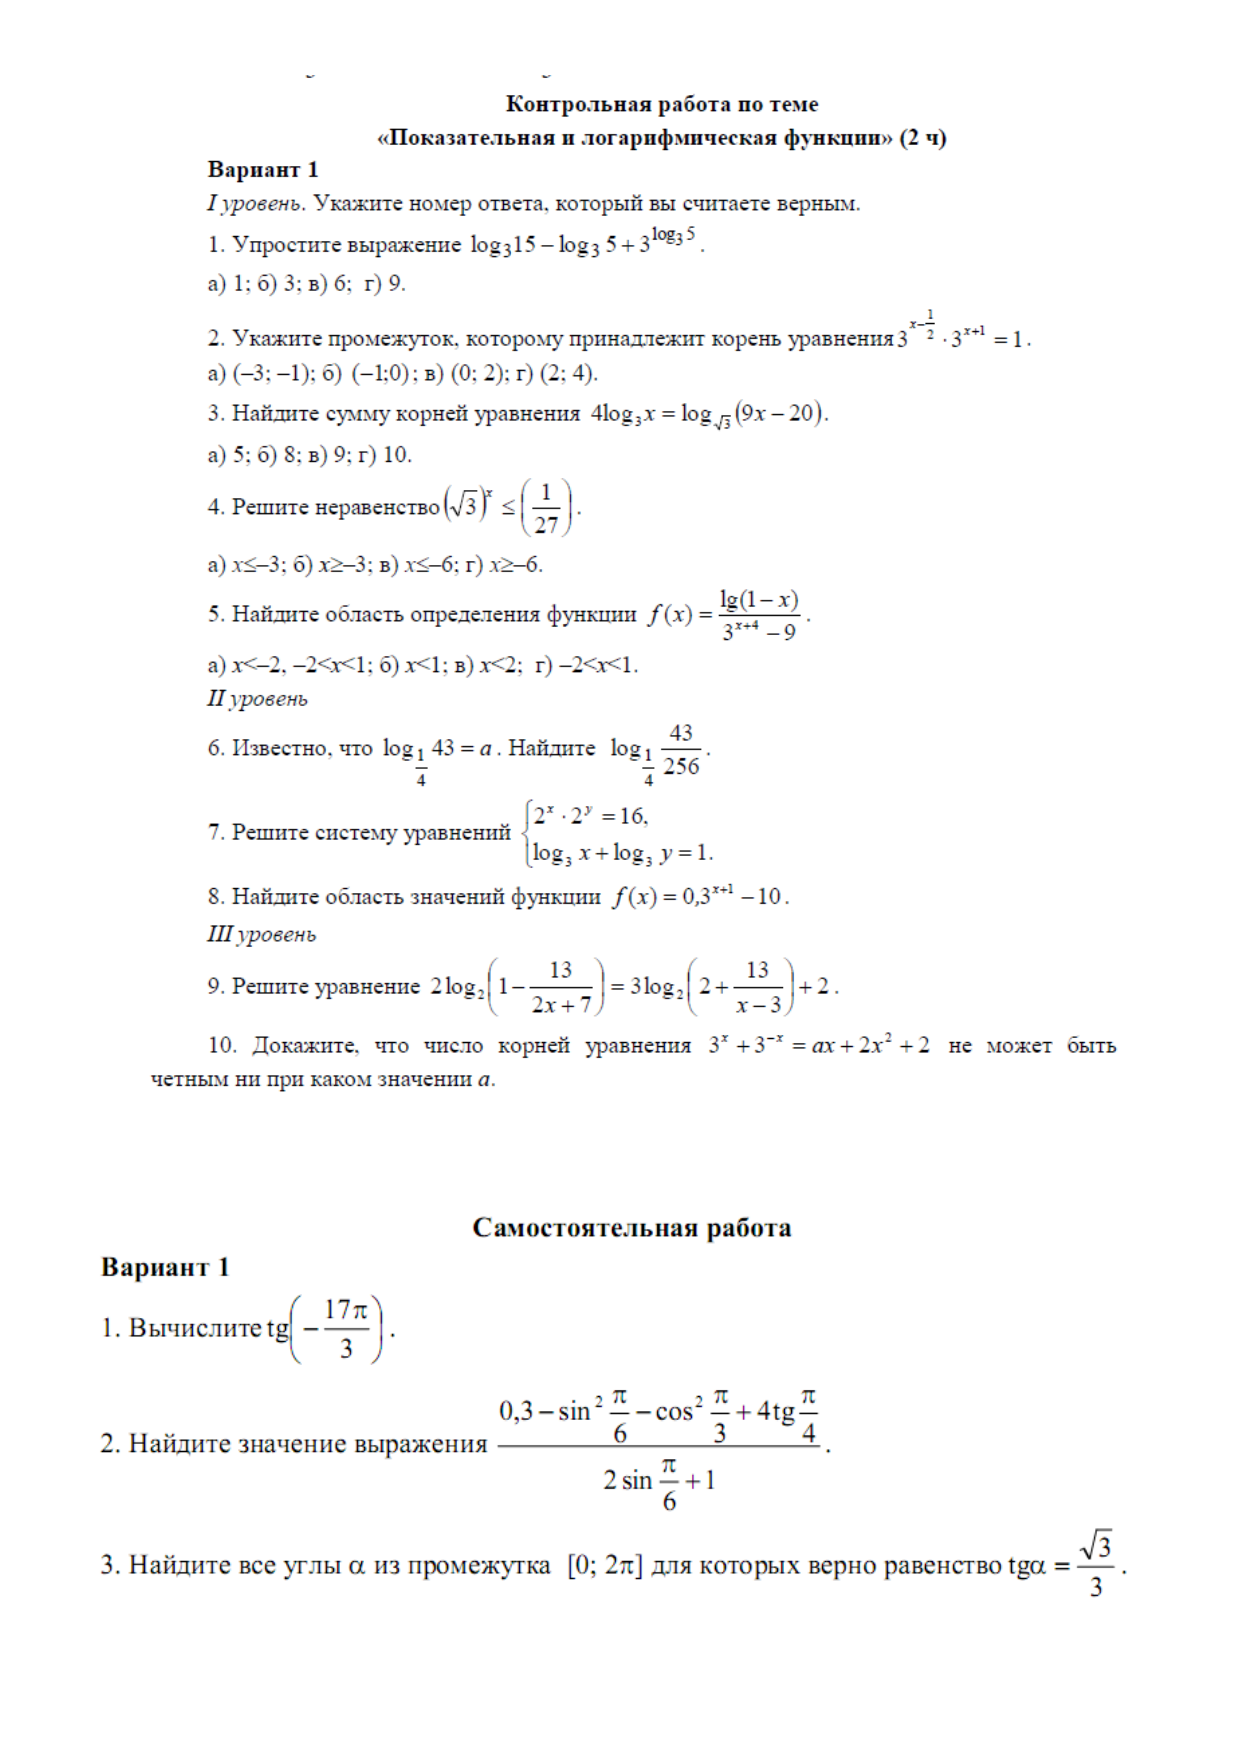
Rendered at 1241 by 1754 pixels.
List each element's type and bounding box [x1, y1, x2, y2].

picture [75, 1183, 1166, 1609]
